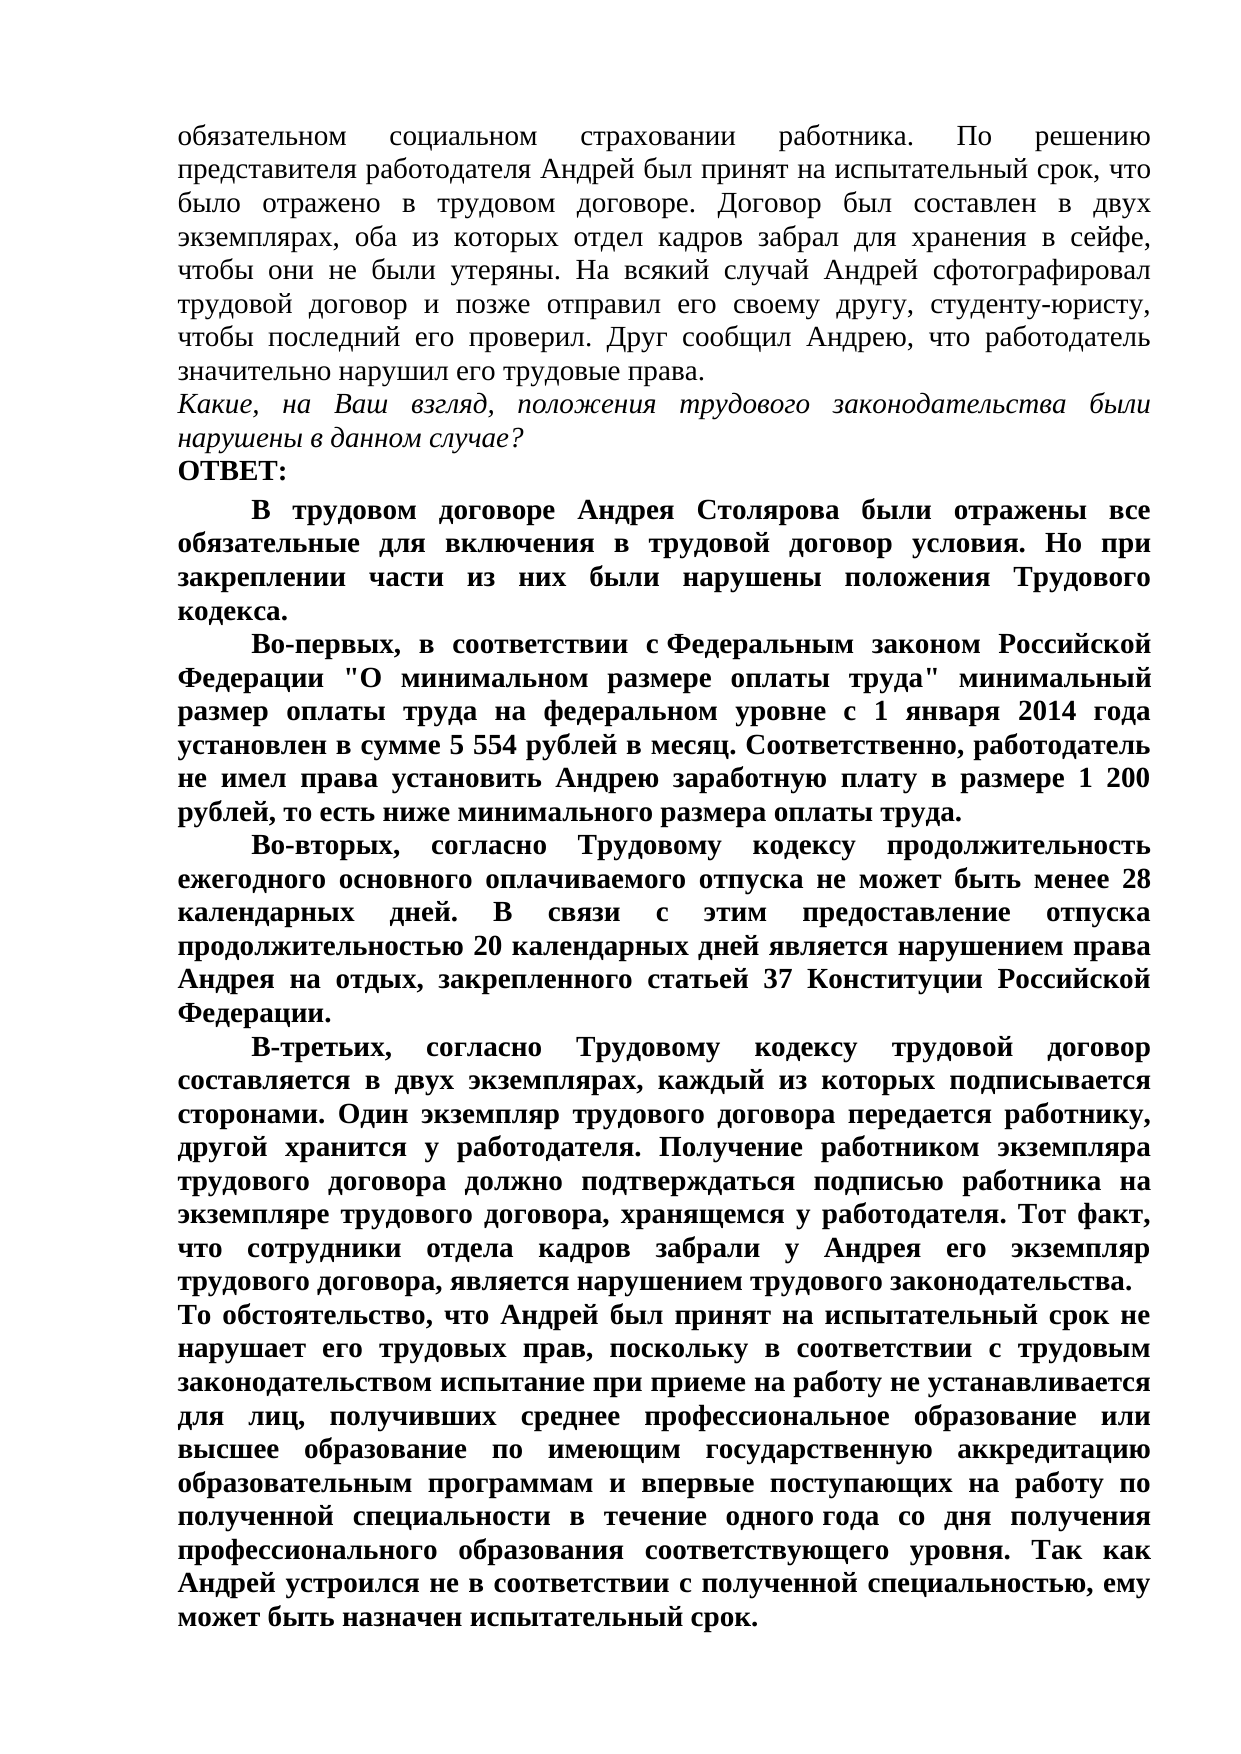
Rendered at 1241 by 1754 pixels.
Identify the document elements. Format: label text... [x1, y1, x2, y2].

text Во-вторых, согласно Трудовому кодексу продолжительность ежегодного основного оплачиваемого отпуска не может быть менее 28 календарных дней. В связи с этим предоставление отпуска продолжительностью 20 календарных дней является нарушением права Андрея на отдых, закрепленного статьей 37 Конституции Российской Федерации. [177, 827, 1152, 1029]
text Какие, на Ваш взгляд, положения трудового законодательства были нарушены в данном случае? [177, 386, 1152, 453]
text В-третьих, согласно Трудовому кодексу трудовой договор составляется в двух экземплярах, каждый из которых подписывается сторонами. Один экземпляр трудового договора передается работнику, другой хранится у работодателя. Получение работником экземпляра трудового договора должно подтверждаться подписью работника на экземпляре трудового договора, хранящемся у работодателя. Тот факт, что сотрудники отдела кадров забрали у Андрея его экземпляр трудового договора, является нарушением трудового законодательства. [177, 1029, 1152, 1297]
text В трудовом договоре Андрея Столярова были отражены все обязательные для включения в трудовой договор условия. Но при закреплении части из них были нарушены положения Трудового кодекса. [177, 492, 1152, 626]
text ОТВЕТ: [177, 453, 1152, 487]
text То обстоятельство, что Андрей был принят на испытательный срок не нарушает его трудовых прав, поскольку в соответствии с трудовым законодательством испытание при приеме на работу не устанавливается для лиц, получивших среднее профессиональное образование или высшее образование по имеющим государственную аккредитацию образовательным программам и впервые поступающих на работу по полученной специальности в течение одного года со дня получения профессионального образования соответствующего уровня. Так как Андрей устроился не в соответствии с полученной специальностью, ему может быть назначен испытательный срок. [177, 1297, 1152, 1632]
text Во-первых, в соответствии с Федеральным законом Российской Федерации "О минимальном размере оплаты труда" минимальный размер оплаты труда на федеральном уровне с 1 января 2014 года установлен в сумме 5 554 рублей в месяц. Соответственно, работодатель не имел права установить Андрею заработную плату в размере 1 200 рублей, то есть ниже минимального размера оплаты труда. [177, 626, 1152, 827]
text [177, 118, 1152, 386]
